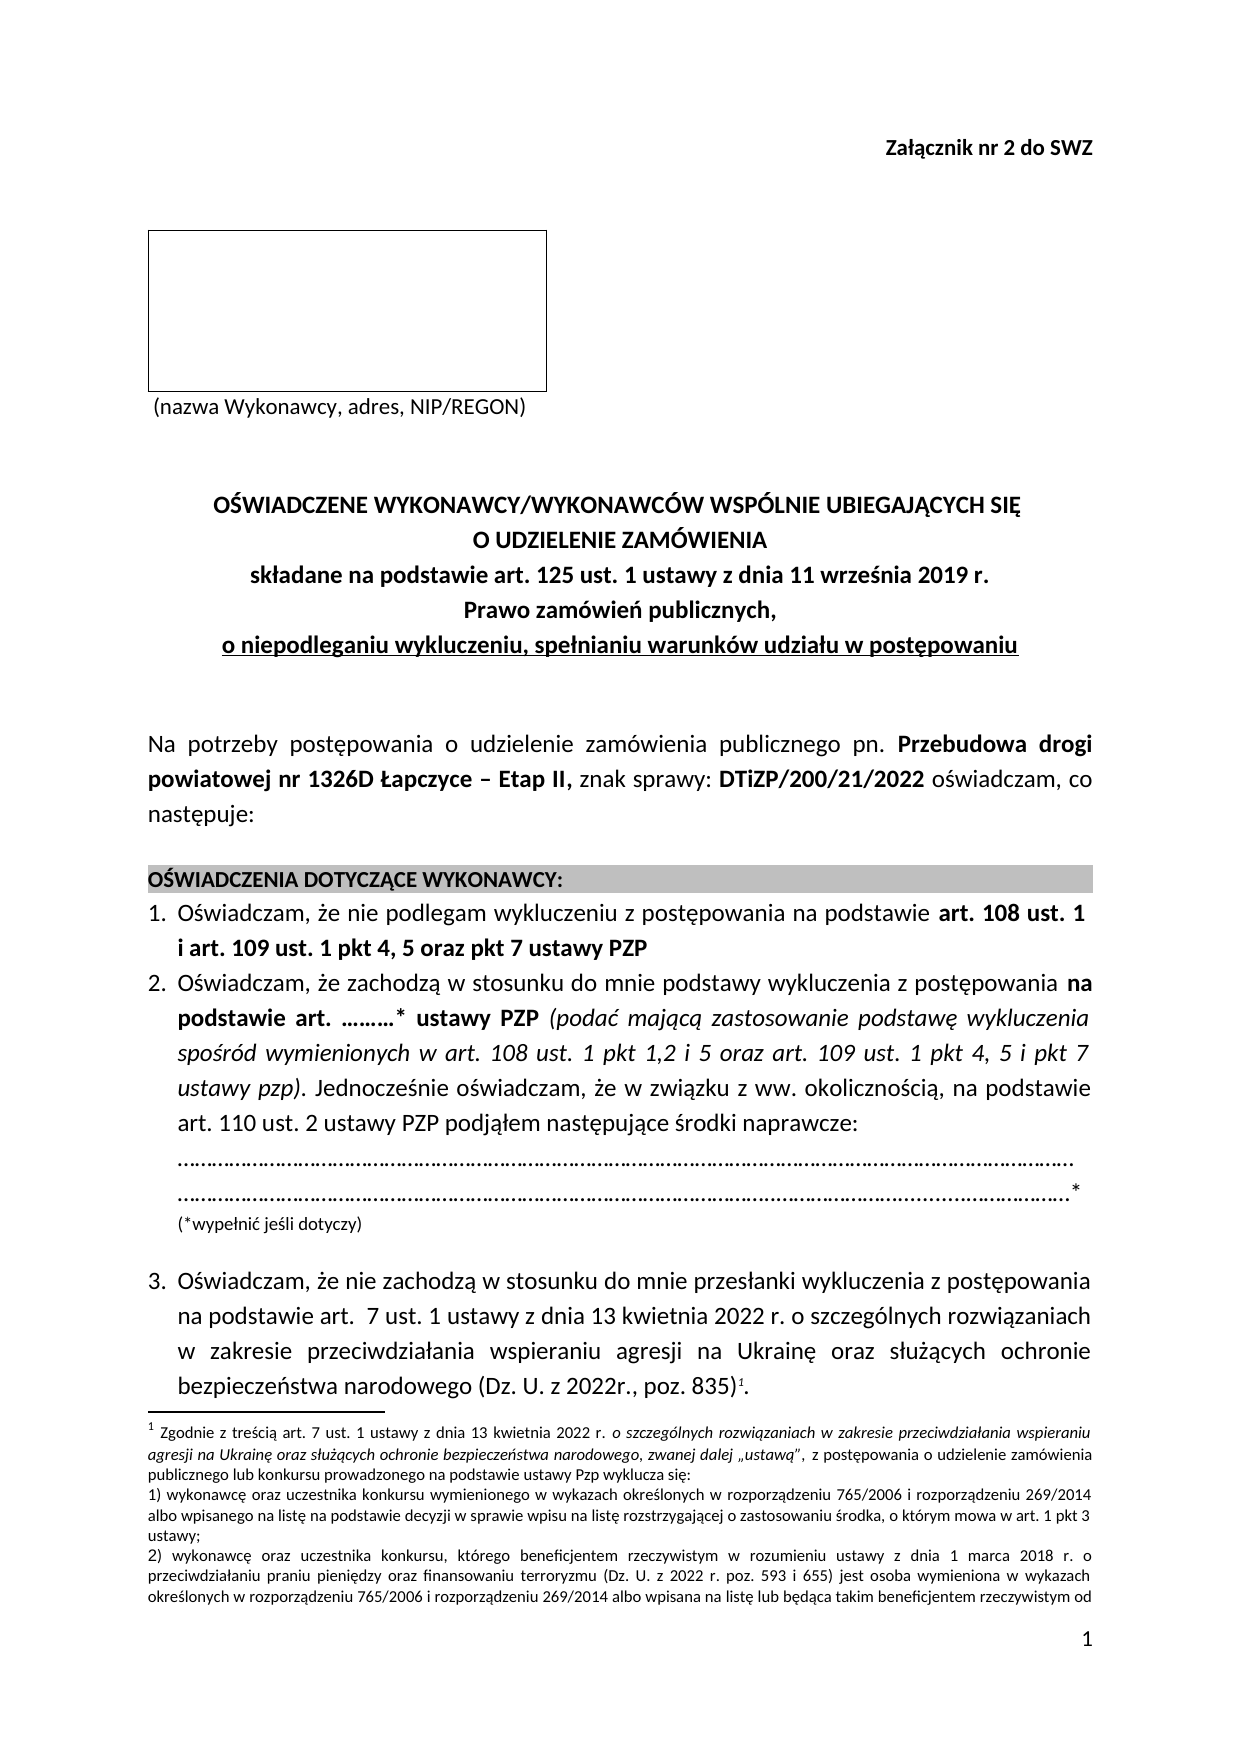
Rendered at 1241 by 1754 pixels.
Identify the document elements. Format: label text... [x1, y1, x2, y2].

list Oświadczam, że zachodzą w stosunku do mnie podstawy wykluczenia z postępowania na podstawie art. ………* ustawy PZP (podać mającą zastosowanie podstawę wykluczenia spośród wymienionych w art. 108 ust. 1 pkt 1,2 i 5 oraz art. 109 ust. 1 pkt 4, 5 i pkt 7 ustawy pzp). Jednocześnie oświadczam, że w związku z ww. okolicznością, na podstawie art. 110 ust. 2 ustawy PZP podjąłem następujące środki naprawcze: [148, 967, 1093, 1138]
text o niepodleganiu wykluczeniu, spełnianiu warunków udziału w postępowaniu [148, 629, 1093, 659]
text (*wypełnić jeśli dotyczy) [177, 1212, 1093, 1235]
text Na potrzeby postępowania o udzielenie zamówienia publicznego pn. Przebudowa drogi powiatowej nr 1326D Łapczyce – Etap II, znak sprawy: DTiZP/200/21/2022 oświadczam, co następuje: [148, 728, 1093, 829]
table_header [149, 231, 546, 391]
text OŚWIADCZENIA DOTYCZĄCE WYKONAWCY: [148, 865, 1093, 893]
list Oświadczam, że nie podlegam wykluczeniu z postępowania na podstawie art. 108 ust. 1 i art. 109 ust. 1 pkt 4, 5 oraz pkt 7 ustawy PZP [148, 897, 1093, 963]
list Oświadczam, że nie zachodzą w stosunku do mnie przesłanki wykluczenia z postępowania na podstawie art. 7 ust. 1 ustawy z dnia 13 kwietnia 2022 r. o szczególnych rozwiązaniach w zakresie przeciwdziałania wspieraniu agresji na Ukrainę oraz służących ochronie bezpieczeństwa narodowego (Dz. U. z 2022r., poz. 835). [148, 1265, 1093, 1401]
text (nazwa Wykonawcy, adres, NIP/REGON) [148, 392, 1093, 420]
text OŚWIADCZENE WYKONAWCY/WYKONAWCÓW WSPÓLNIE UBIEGAJĄCYCH SIĘ O UDZIELENIE ZAMÓWIENIA [148, 489, 1093, 554]
text …………………………………………………………………………………………..…………………...........………………* [177, 1177, 1093, 1208]
text Prawo zamówień publicznych, [148, 594, 1093, 624]
text ………………………………………………………………………………………………………………………………………… [177, 1142, 1093, 1173]
text składane na podstawie art. 125 ust. 1 ustawy z dnia 11 września 2019 r. [148, 559, 1093, 589]
text Załącznik nr 2 do SWZ [148, 133, 1093, 161]
